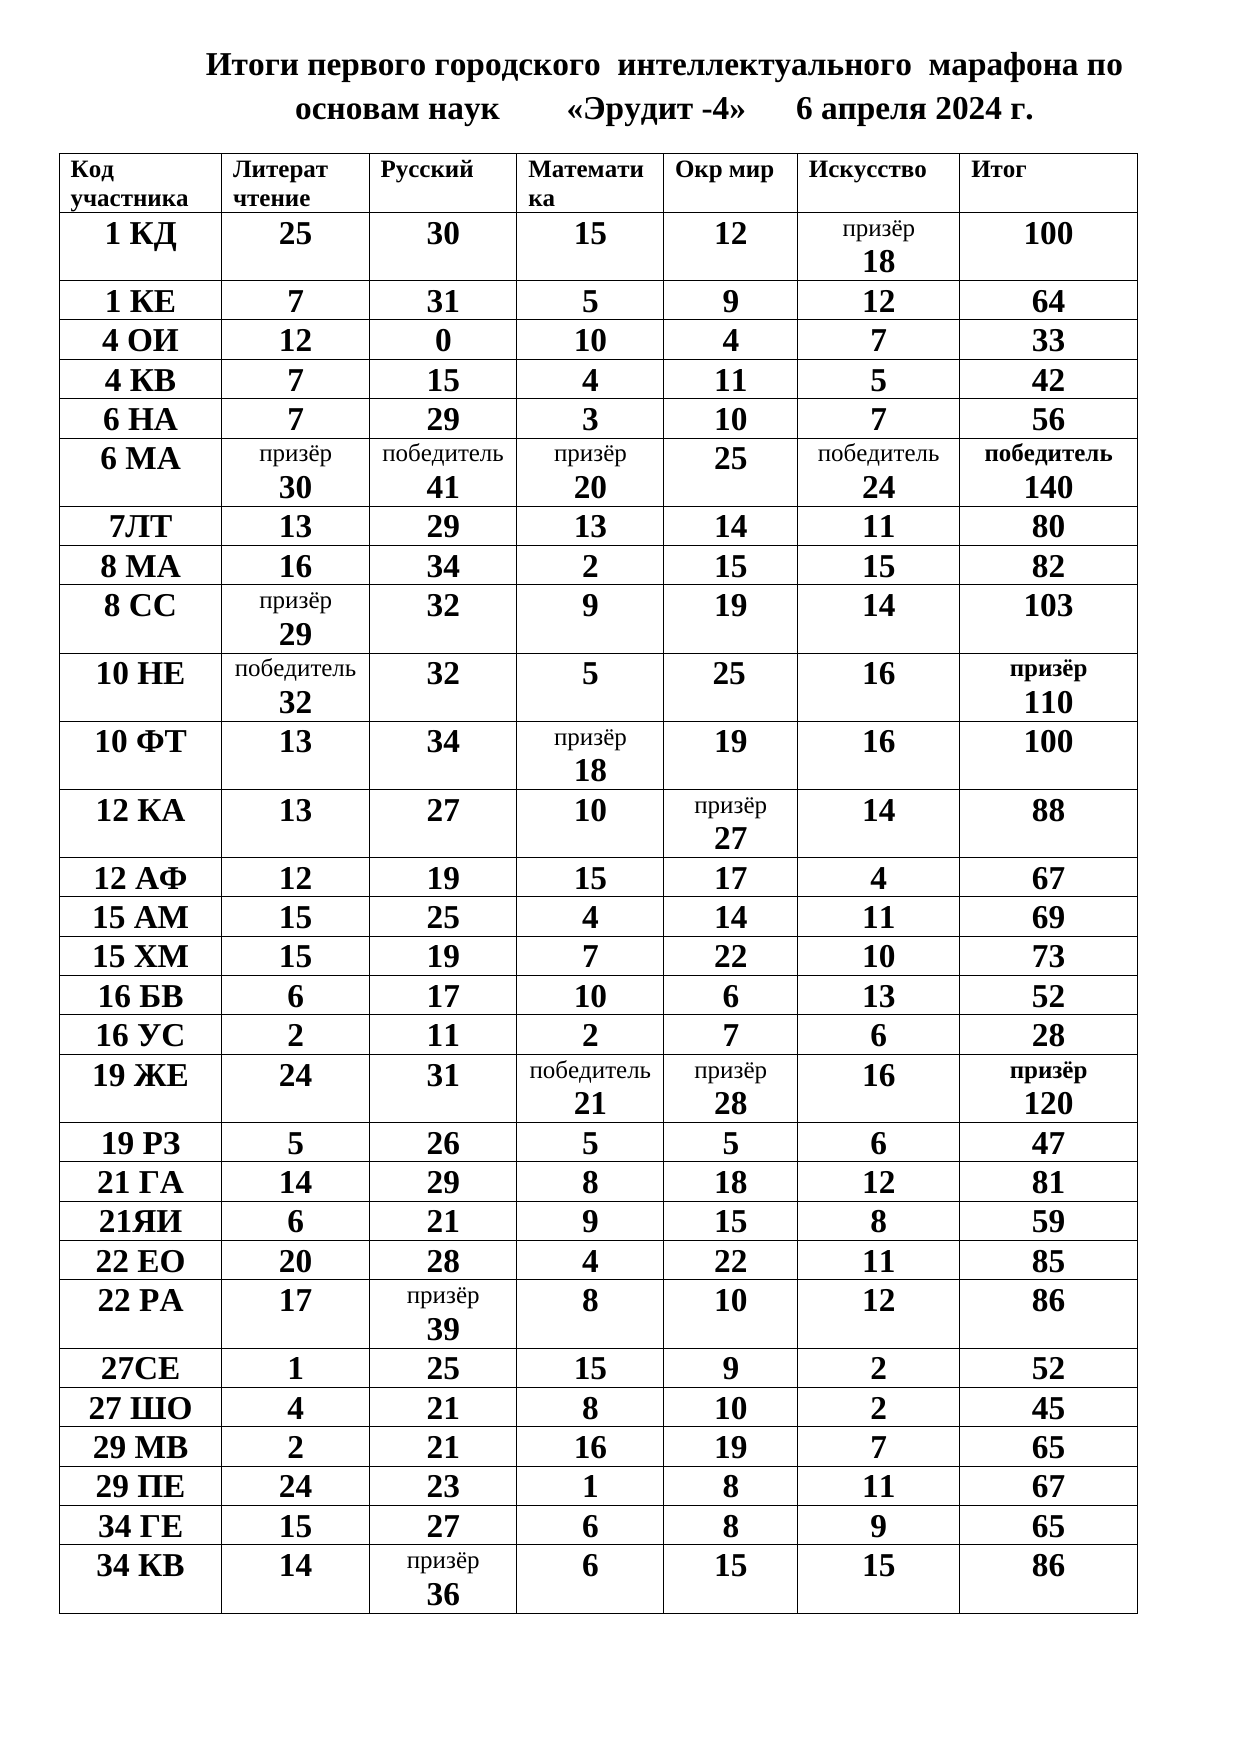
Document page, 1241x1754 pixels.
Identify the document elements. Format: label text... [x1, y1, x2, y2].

table_cell 17 [370, 976, 516, 1014]
table_cell 15 ХМ [60, 937, 221, 975]
table_cell призёр 39 [370, 1280, 516, 1347]
table_cell 100 [960, 722, 1137, 789]
table_cell 12 АФ [60, 858, 221, 896]
table_cell 15 [664, 1545, 797, 1612]
table_cell 52 [960, 1349, 1137, 1387]
table_cell 15 [222, 897, 369, 936]
table_cell 10 [517, 320, 663, 359]
table_cell 6 [222, 1202, 369, 1240]
table_cell 32 [370, 654, 516, 721]
table_cell 15 [222, 1506, 369, 1544]
table_cell 29 [370, 1162, 516, 1201]
table_cell 29 [370, 507, 516, 545]
table_cell 12 [664, 213, 797, 280]
table_cell победитель 41 [370, 439, 516, 506]
table_cell 3 [517, 399, 663, 437]
table_cell 14 [798, 585, 959, 652]
table_cell 8 МА [60, 546, 221, 584]
table_cell 5 [222, 1123, 369, 1161]
table_cell призёр 18 [798, 213, 959, 280]
table_cell 5 [798, 360, 959, 398]
table_cell 11 [664, 360, 797, 398]
table_cell 7 [222, 360, 369, 398]
table_cell 100 [960, 213, 1137, 280]
table_header Код участника [60, 154, 221, 212]
table_cell 2 [222, 1015, 369, 1054]
table_cell 25 [664, 439, 797, 506]
table_cell 42 [960, 360, 1137, 398]
table_cell 13 [222, 790, 369, 857]
table_cell 6 МА [60, 439, 221, 506]
table_cell призёр 36 [370, 1545, 516, 1612]
table_cell 2 [798, 1388, 959, 1426]
table_cell 8 [664, 1467, 797, 1505]
table_cell 16 [798, 1055, 959, 1122]
table_cell 34 [370, 546, 516, 584]
table_cell 16 [517, 1427, 663, 1466]
table_cell 31 [370, 1055, 516, 1122]
table_cell 31 [370, 281, 516, 319]
table_cell 33 [960, 320, 1137, 359]
table_cell 10 [798, 937, 959, 975]
table_cell 25 [370, 897, 516, 936]
table_cell 9 [798, 1506, 959, 1544]
table_cell 12 [222, 858, 369, 896]
table_header Литерат чтение [222, 154, 369, 212]
table_cell 12 [798, 1162, 959, 1201]
table_cell 10 [664, 1280, 797, 1347]
table_cell 45 [960, 1388, 1137, 1426]
table_cell 1 КЕ [60, 281, 221, 319]
table_cell 80 [960, 507, 1137, 545]
table_cell 15 [517, 858, 663, 896]
table_cell 2 [517, 1015, 663, 1054]
table_cell 16 [798, 722, 959, 789]
table_cell призёр 27 [664, 790, 797, 857]
table_cell 1 КД [60, 213, 221, 280]
table_cell 14 [222, 1545, 369, 1612]
table_cell 9 [664, 281, 797, 319]
table_cell 10 [664, 399, 797, 437]
table_cell 10 [664, 1388, 797, 1426]
table_cell 47 [960, 1123, 1137, 1161]
table_cell 52 [960, 976, 1137, 1014]
table_cell 23 [370, 1467, 516, 1505]
table_cell 4 [517, 897, 663, 936]
table_cell 34 [370, 722, 516, 789]
table_cell 6 [798, 1123, 959, 1161]
table_cell 7 [664, 1015, 797, 1054]
table_cell 21 [370, 1388, 516, 1426]
table_cell 28 [960, 1015, 1137, 1054]
table_cell 9 [664, 1349, 797, 1387]
table_cell 86 [960, 1545, 1137, 1612]
table_cell 22 ЕО [60, 1241, 221, 1279]
table_header Итог [960, 154, 1137, 212]
text Итоги первого городского интеллектуального марафона по основам наук «Эрудит -4» 6 апреля 2024 г. [177, 44, 1152, 127]
table_cell 10 ФТ [60, 722, 221, 789]
table_cell 8 [517, 1280, 663, 1347]
table_cell 7 [222, 281, 369, 319]
table_cell 6 [517, 1506, 663, 1544]
table_cell 22 [664, 1241, 797, 1279]
table_header Окр мир [664, 154, 797, 212]
table_cell 32 [370, 585, 516, 652]
table_cell 21 [370, 1202, 516, 1240]
table_cell 7 [798, 1427, 959, 1466]
table_cell победитель 24 [798, 439, 959, 506]
table_cell 7ЛТ [60, 507, 221, 545]
table_cell 12 [798, 281, 959, 319]
table_cell 81 [960, 1162, 1137, 1201]
table_cell 18 [664, 1162, 797, 1201]
table_cell 15 АМ [60, 897, 221, 936]
table_cell 25 [370, 1349, 516, 1387]
table_cell 12 КА [60, 790, 221, 857]
table_cell 13 [222, 507, 369, 545]
table_cell 6 [517, 1545, 663, 1612]
table_cell 13 [798, 976, 959, 1014]
table_cell 25 [664, 654, 797, 721]
table_cell 11 [798, 897, 959, 936]
table_cell 19 [664, 722, 797, 789]
table_header Русский [370, 154, 516, 212]
table_cell 8 [517, 1388, 663, 1426]
table_cell 4 [664, 320, 797, 359]
table_cell 26 [370, 1123, 516, 1161]
table_cell призёр 20 [517, 439, 663, 506]
table_cell 11 [798, 507, 959, 545]
table_cell 103 [960, 585, 1137, 652]
table_cell 21 [370, 1427, 516, 1466]
table_cell 16 [222, 546, 369, 584]
table_cell 69 [960, 897, 1137, 936]
table_cell 16 УС [60, 1015, 221, 1054]
table_cell 67 [960, 858, 1137, 896]
table_cell 20 [222, 1241, 369, 1279]
table_cell 27СЕ [60, 1349, 221, 1387]
table_cell 21 ГА [60, 1162, 221, 1201]
table_cell 5 [517, 281, 663, 319]
table_cell 1 [517, 1467, 663, 1505]
table_cell 19 РЗ [60, 1123, 221, 1161]
table_cell 5 [517, 1123, 663, 1161]
table_cell 15 [517, 213, 663, 280]
table_cell 16 [798, 654, 959, 721]
table_cell 29 [370, 399, 516, 437]
table_cell 28 [370, 1241, 516, 1279]
table_cell 13 [222, 722, 369, 789]
table_cell 22 [664, 937, 797, 975]
table_cell 4 [517, 360, 663, 398]
table_cell 17 [222, 1280, 369, 1347]
table_cell 0 [370, 320, 516, 359]
table_cell 4 [798, 858, 959, 896]
table_cell 7 [798, 320, 959, 359]
table_cell призёр 28 [664, 1055, 797, 1122]
table_cell 86 [960, 1280, 1137, 1347]
table_cell победитель 21 [517, 1055, 663, 1122]
table_cell призёр 110 [960, 654, 1137, 721]
table_cell 9 [517, 585, 663, 652]
table_cell 22 РА [60, 1280, 221, 1347]
table_cell 10 [517, 790, 663, 857]
table_cell 11 [798, 1241, 959, 1279]
table_cell 67 [960, 1467, 1137, 1505]
table_cell 6 [798, 1015, 959, 1054]
table_cell 13 [517, 507, 663, 545]
table_cell 8 [664, 1506, 797, 1544]
table_cell 2 [798, 1349, 959, 1387]
table_cell 34 ГЕ [60, 1506, 221, 1544]
table_cell 8 [798, 1202, 959, 1240]
table_cell 4 [222, 1388, 369, 1426]
table_cell 19 [370, 937, 516, 975]
table_cell 14 [664, 897, 797, 936]
table_cell 14 [664, 507, 797, 545]
table_cell призёр 30 [222, 439, 369, 506]
table_cell 21ЯИ [60, 1202, 221, 1240]
table_cell 10 [517, 976, 663, 1014]
table_cell 56 [960, 399, 1137, 437]
table_cell 27 [370, 790, 516, 857]
table_cell 34 КВ [60, 1545, 221, 1612]
table_cell 27 [370, 1506, 516, 1544]
table_cell 24 [222, 1467, 369, 1505]
table_cell 15 [664, 1202, 797, 1240]
table_cell 8 [517, 1162, 663, 1201]
table_cell 88 [960, 790, 1137, 857]
table_cell призёр 29 [222, 585, 369, 652]
table_cell 65 [960, 1506, 1137, 1544]
table_cell 11 [798, 1467, 959, 1505]
table_cell победитель 140 [960, 439, 1137, 506]
table_cell 25 [222, 213, 369, 280]
table_cell 19 ЖЕ [60, 1055, 221, 1122]
table_cell 7 [222, 399, 369, 437]
table_cell 6 [664, 976, 797, 1014]
table_cell 11 [370, 1015, 516, 1054]
table_cell 10 НЕ [60, 654, 221, 721]
table_cell 65 [960, 1427, 1137, 1466]
table_cell 15 [222, 937, 369, 975]
table_cell 15 [517, 1349, 663, 1387]
table_cell 29 МВ [60, 1427, 221, 1466]
table_cell 8 СС [60, 585, 221, 652]
table_cell 6 [222, 976, 369, 1014]
table_cell 5 [517, 654, 663, 721]
table_cell 12 [222, 320, 369, 359]
table_cell 73 [960, 937, 1137, 975]
table_cell 24 [222, 1055, 369, 1122]
table_cell 19 [664, 1427, 797, 1466]
table_cell 6 НА [60, 399, 221, 437]
table_cell 9 [517, 1202, 663, 1240]
table_cell 85 [960, 1241, 1137, 1279]
table_header Математика [517, 154, 663, 212]
table_cell 16 БВ [60, 976, 221, 1014]
table_cell 19 [370, 858, 516, 896]
table_cell 7 [798, 399, 959, 437]
table_cell 12 [798, 1280, 959, 1347]
table_cell 5 [664, 1123, 797, 1161]
table_cell 15 [664, 546, 797, 584]
table_cell 7 [517, 937, 663, 975]
table_cell 4 [517, 1241, 663, 1279]
table_cell 4 КВ [60, 360, 221, 398]
table_cell 64 [960, 281, 1137, 319]
table_cell 15 [798, 546, 959, 584]
table_cell 27 ШО [60, 1388, 221, 1426]
table_cell 14 [222, 1162, 369, 1201]
table_cell 1 [222, 1349, 369, 1387]
table_cell 2 [222, 1427, 369, 1466]
table_cell 4 ОИ [60, 320, 221, 359]
table_cell 17 [664, 858, 797, 896]
table_cell 30 [370, 213, 516, 280]
table_header Искусство [798, 154, 959, 212]
table_cell 82 [960, 546, 1137, 584]
table_cell 15 [798, 1545, 959, 1612]
table_cell призёр 18 [517, 722, 663, 789]
table_cell 29 ПЕ [60, 1467, 221, 1505]
table_cell призёр 120 [960, 1055, 1137, 1122]
table_cell 2 [517, 546, 663, 584]
table_cell победитель 32 [222, 654, 369, 721]
table_cell 14 [798, 790, 959, 857]
table_cell 59 [960, 1202, 1137, 1240]
table_cell 19 [664, 585, 797, 652]
table_cell 15 [370, 360, 516, 398]
